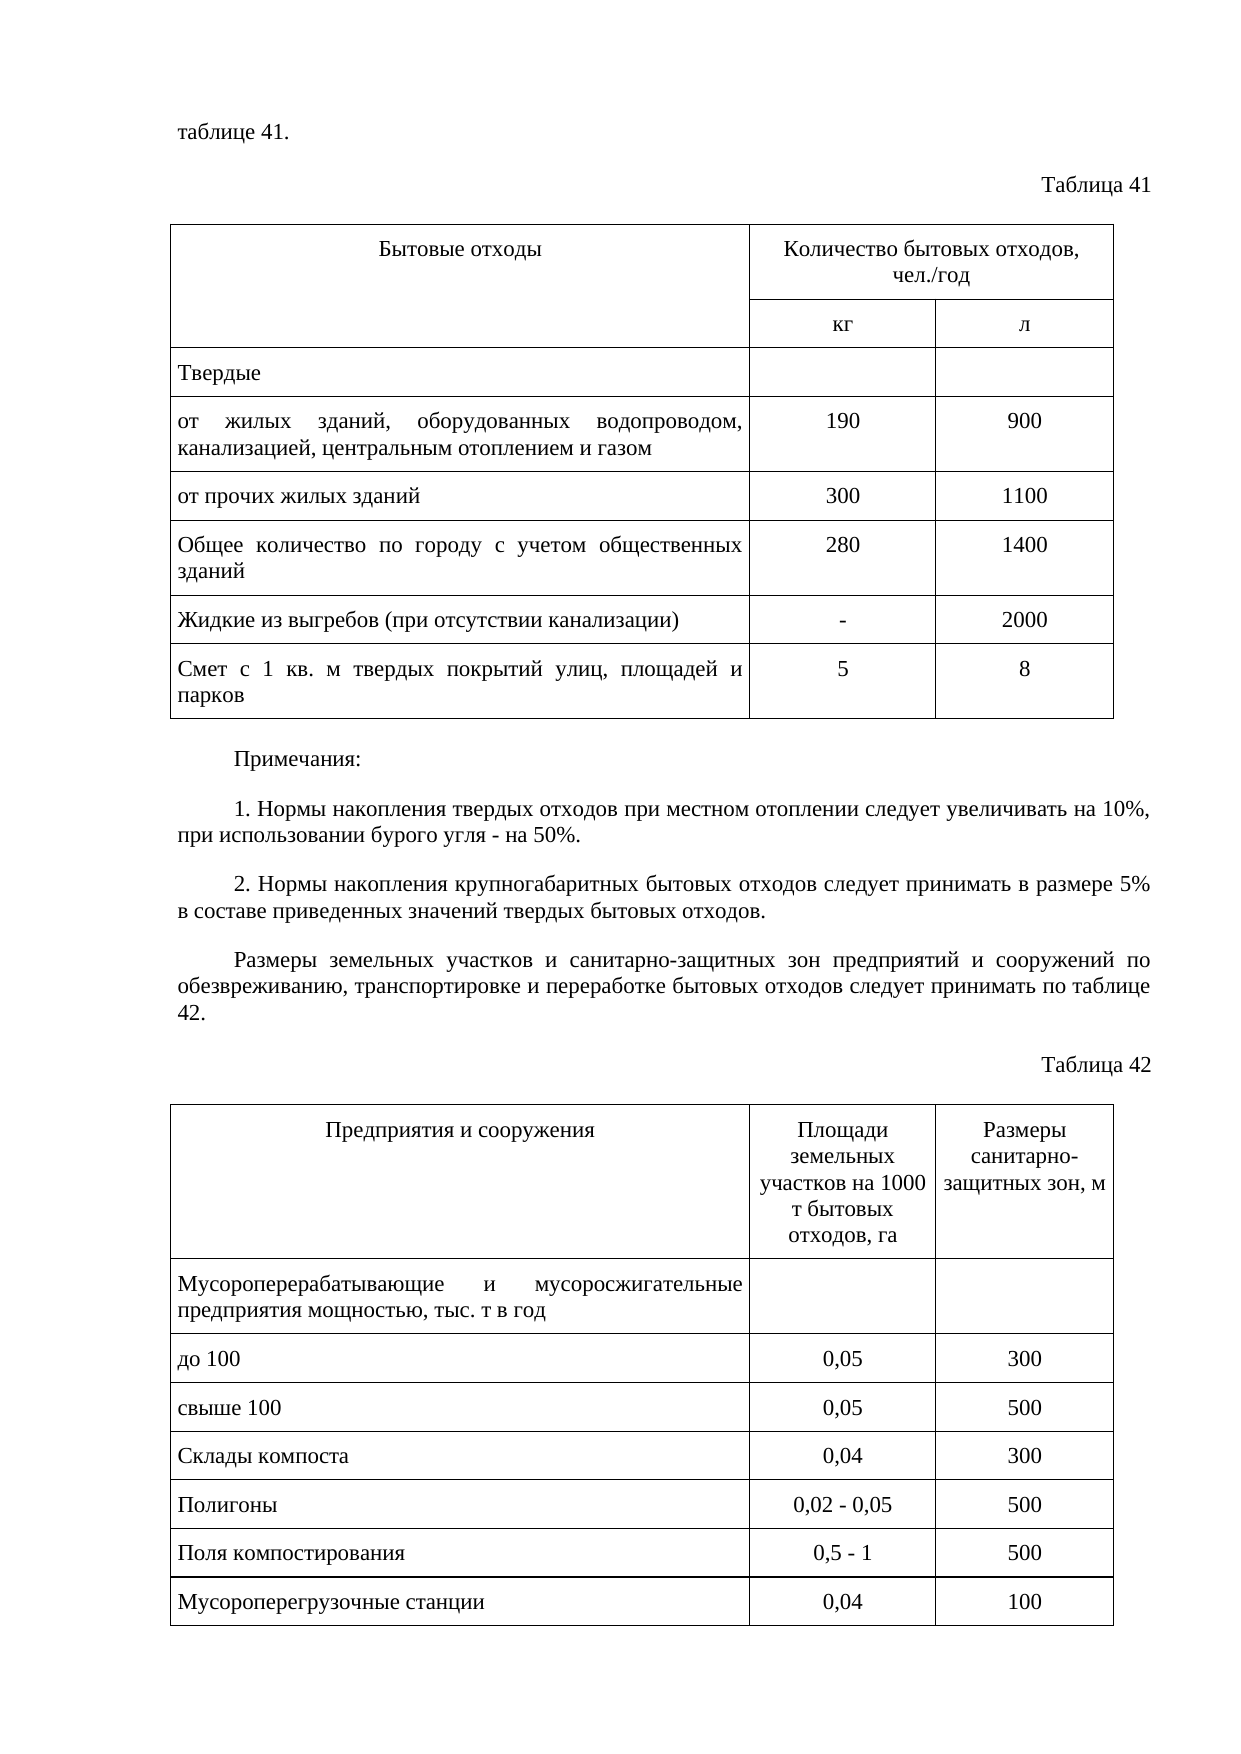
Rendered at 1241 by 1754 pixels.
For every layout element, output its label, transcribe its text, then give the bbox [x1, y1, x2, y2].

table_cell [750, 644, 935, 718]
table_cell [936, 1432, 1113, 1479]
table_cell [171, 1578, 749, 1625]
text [177, 118, 1152, 144]
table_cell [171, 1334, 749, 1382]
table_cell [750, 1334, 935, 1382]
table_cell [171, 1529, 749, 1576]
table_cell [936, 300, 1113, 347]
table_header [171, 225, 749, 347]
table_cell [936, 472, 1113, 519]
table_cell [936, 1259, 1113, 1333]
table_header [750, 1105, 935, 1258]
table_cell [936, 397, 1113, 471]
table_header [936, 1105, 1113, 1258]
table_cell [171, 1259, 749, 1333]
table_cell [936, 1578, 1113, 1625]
text Таблица 42 [177, 1051, 1152, 1078]
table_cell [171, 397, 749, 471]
text 1. Нормы накопления твердых отходов при местном отоплении следует увеличивать на 10%, при использовании бурого угля - на 50%. [177, 795, 1152, 847]
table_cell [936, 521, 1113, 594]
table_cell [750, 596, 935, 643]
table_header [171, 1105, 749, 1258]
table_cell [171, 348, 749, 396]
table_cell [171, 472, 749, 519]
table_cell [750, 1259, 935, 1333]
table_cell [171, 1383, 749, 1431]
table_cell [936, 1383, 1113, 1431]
text Примечания: [177, 746, 1152, 772]
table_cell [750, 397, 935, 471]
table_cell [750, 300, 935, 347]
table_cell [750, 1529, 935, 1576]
text Таблица 41 [177, 171, 1152, 197]
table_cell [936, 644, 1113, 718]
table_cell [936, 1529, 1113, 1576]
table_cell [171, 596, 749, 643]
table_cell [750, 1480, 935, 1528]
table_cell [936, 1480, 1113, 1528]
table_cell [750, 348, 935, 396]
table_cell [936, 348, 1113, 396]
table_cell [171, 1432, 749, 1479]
text Размеры земельных участков и санитарно-защитных зон предприятий и сооружений по обезвреживанию, транспортировке и переработке бытовых отходов следует принимать по таблице 42. [177, 946, 1152, 1025]
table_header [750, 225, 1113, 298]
text 2. Нормы накопления крупногабаритных бытовых отходов следует принимать в размере 5% в составе приведенных значений твердых бытовых отходов. [177, 870, 1152, 923]
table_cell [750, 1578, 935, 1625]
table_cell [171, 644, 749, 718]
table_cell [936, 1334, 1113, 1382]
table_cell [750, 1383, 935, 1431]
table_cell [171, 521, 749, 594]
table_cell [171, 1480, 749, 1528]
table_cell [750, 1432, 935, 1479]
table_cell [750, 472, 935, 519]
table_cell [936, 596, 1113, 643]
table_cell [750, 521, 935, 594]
